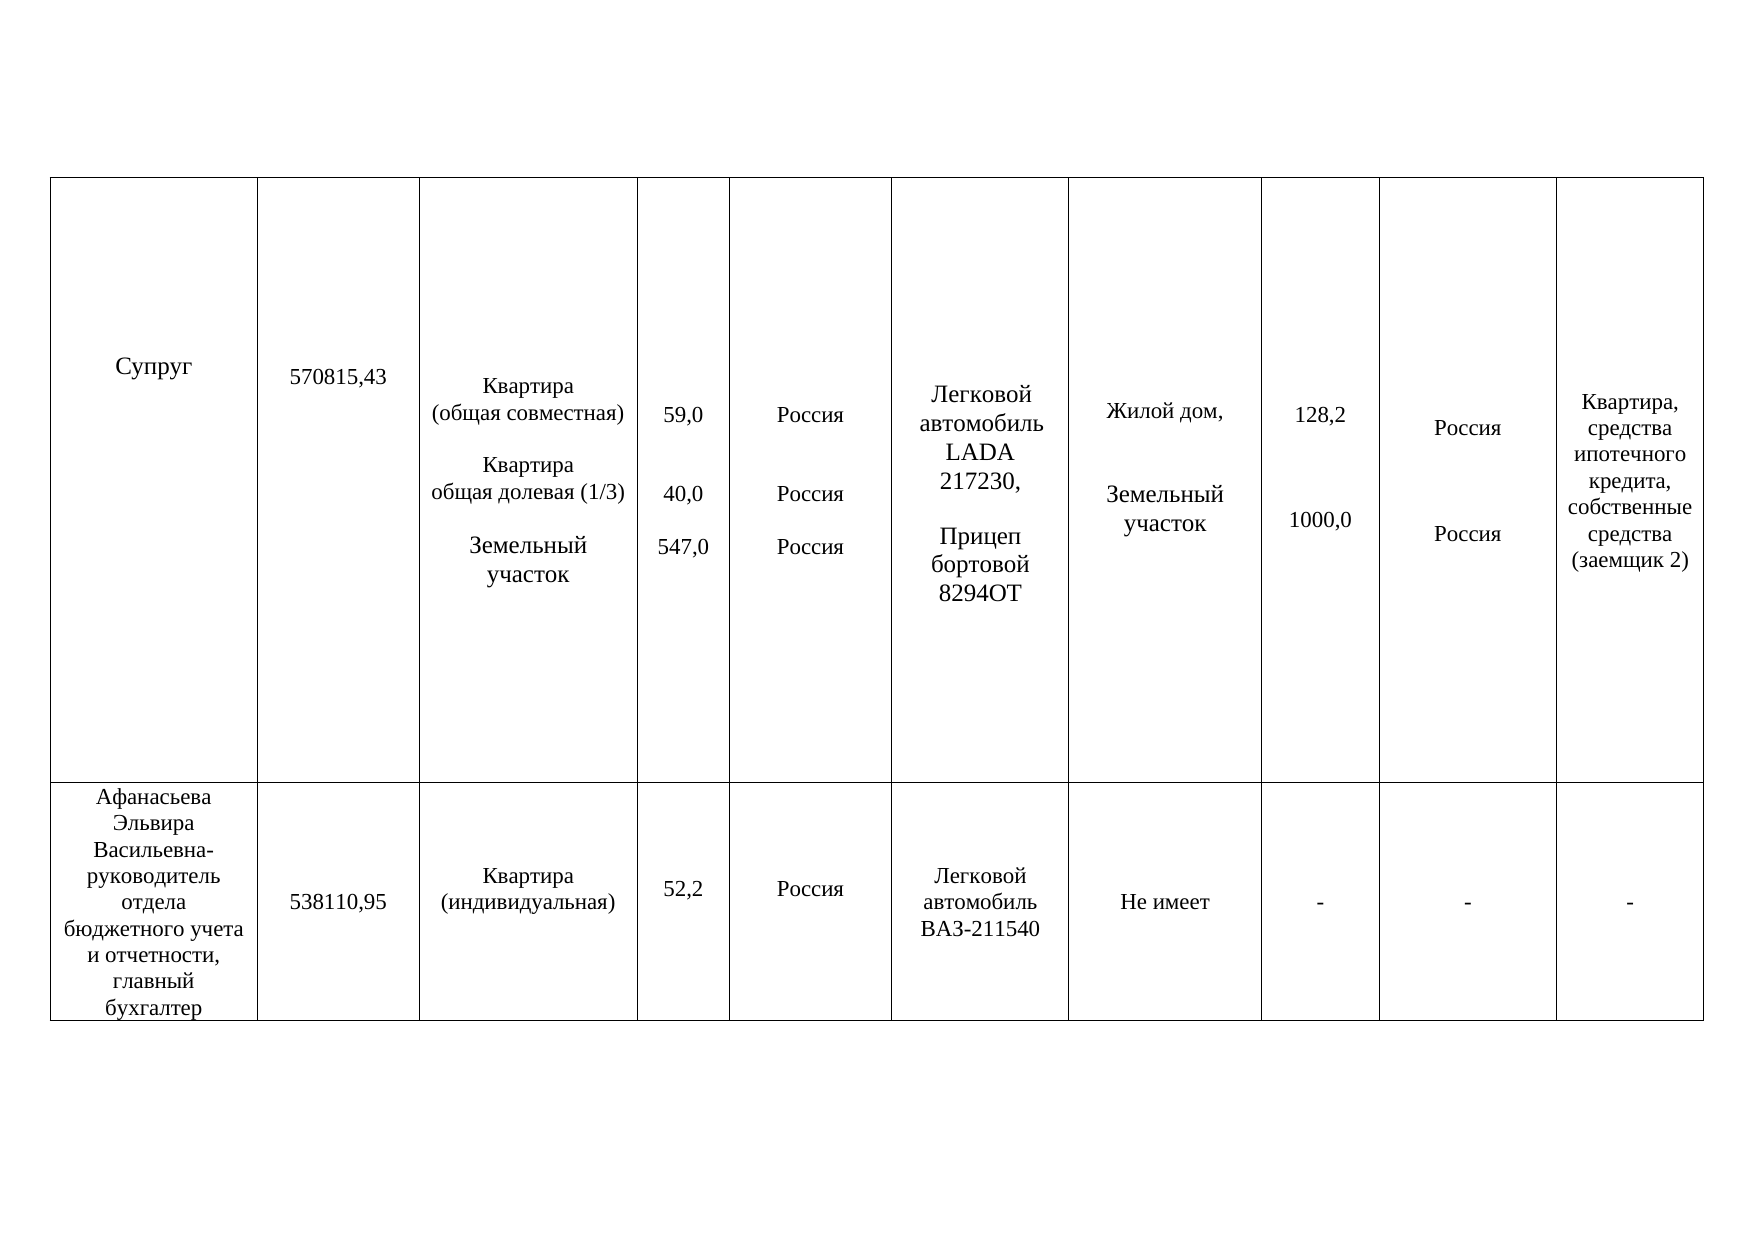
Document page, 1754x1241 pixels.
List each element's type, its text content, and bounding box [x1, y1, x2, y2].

table_cell 538110,95 [258, 783, 419, 1020]
table_cell Квартира, средства ипотечного кредита, собственные средства (заемщик 2) [1557, 178, 1703, 782]
table_cell Легковой автомобиль ВАЗ-211540 [892, 783, 1068, 1020]
table_cell Россия Россия Россия [730, 178, 891, 782]
table_cell Не имеет [1069, 783, 1261, 1020]
table_cell Квартира (общая совместная) Квартира общая долевая (1/3) Земельный участок [420, 178, 637, 782]
table_cell Афанасьева Эльвира Васильевна- руководитель отдела бюджетного учета и отчетности, главный бухгалтер [51, 783, 257, 1020]
table_cell 52,2 [638, 783, 729, 1020]
table_cell - [1557, 783, 1703, 1020]
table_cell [420, 783, 637, 1020]
table_cell - [1262, 783, 1379, 1020]
table_cell - [1380, 783, 1556, 1020]
table_cell 570815,43 [258, 178, 419, 782]
table_cell 59,0 40,0 547,0 [638, 178, 729, 782]
table_cell 128,2 1000,0 [1262, 178, 1379, 782]
table_cell Жилой дом, Земельный участок [1069, 178, 1261, 782]
table_cell Легковой автомобиль LADA 217230, Прицеп бортовой 8294ОТ [892, 178, 1068, 782]
table_cell Россия Россия [1380, 178, 1556, 782]
table_cell Россия [730, 783, 891, 1020]
table_cell Супруг [51, 178, 257, 782]
